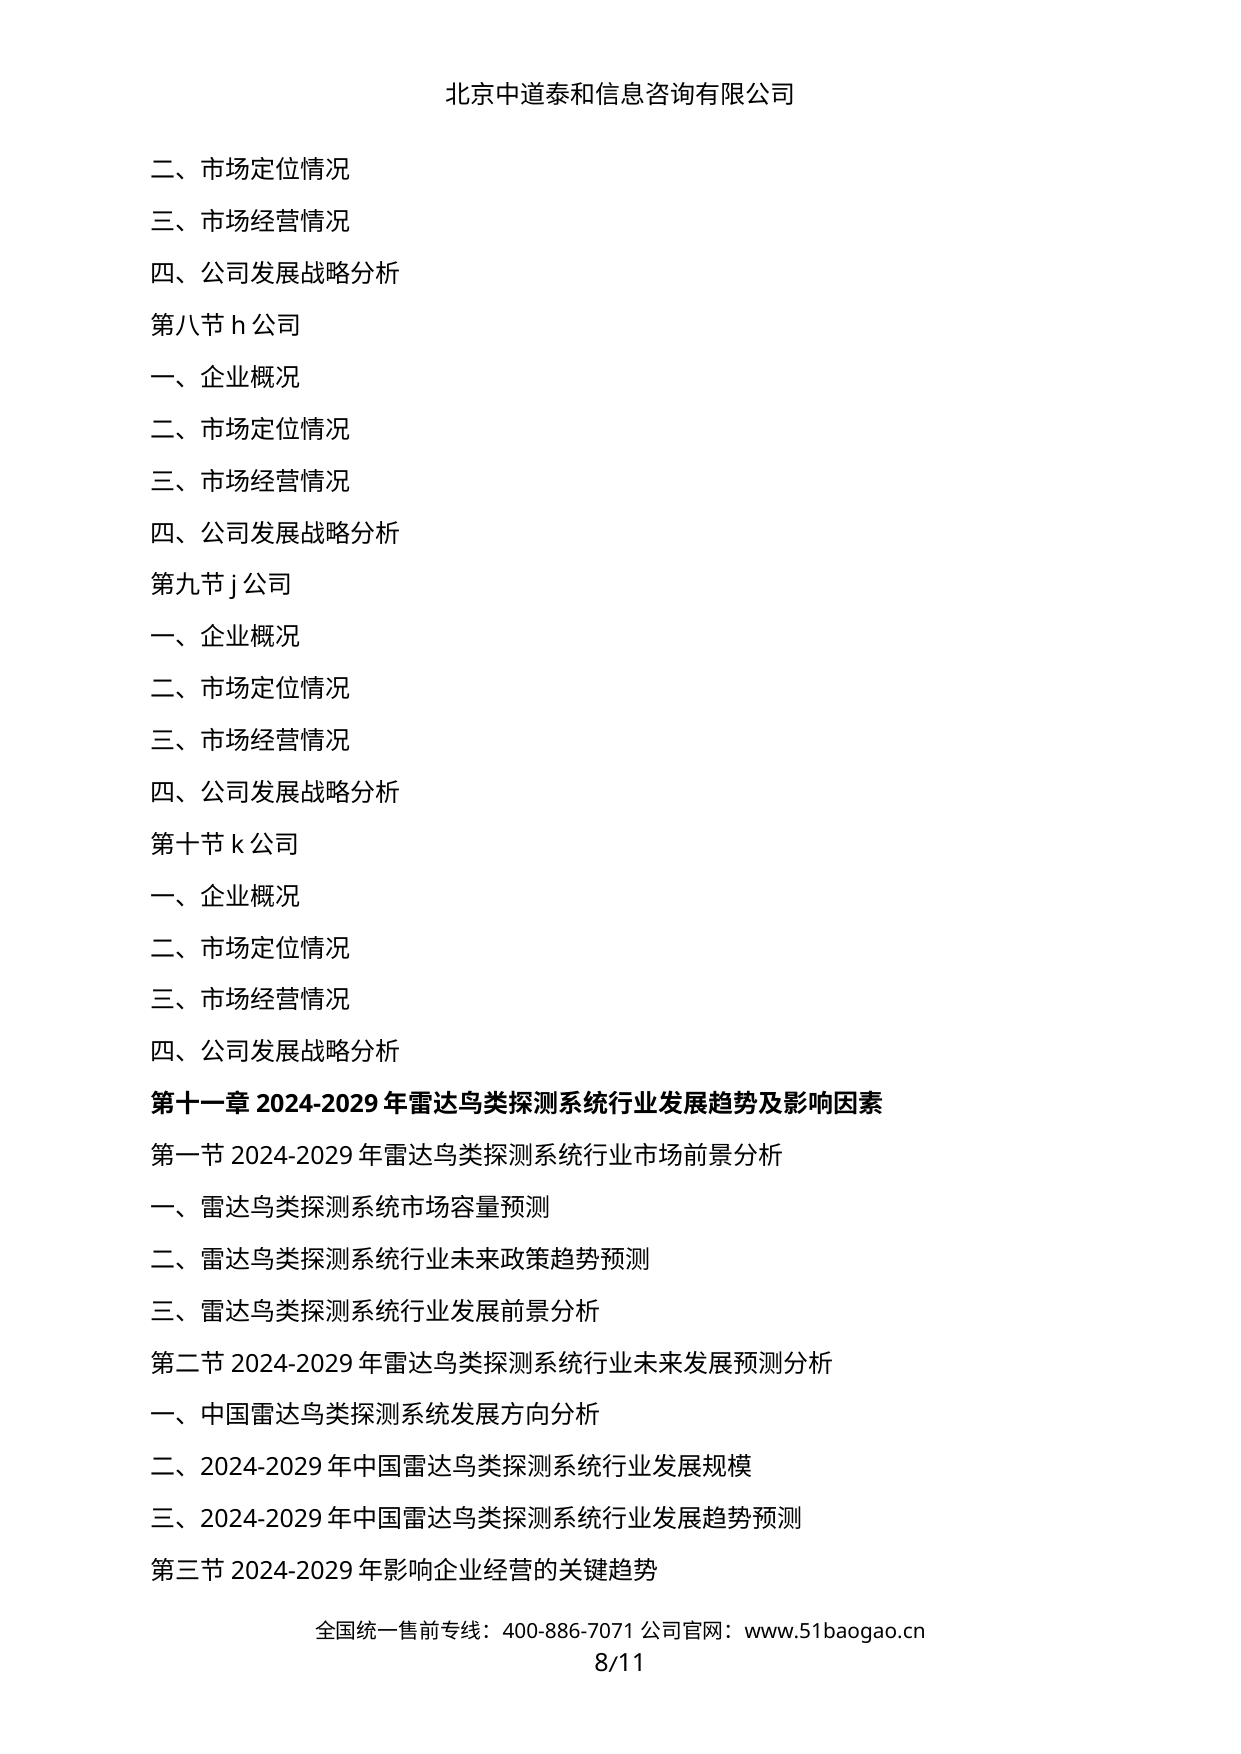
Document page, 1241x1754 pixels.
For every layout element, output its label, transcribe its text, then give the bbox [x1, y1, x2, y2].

text 一、企业概况 [150, 876, 1090, 912]
text 三、市场经营情况 [150, 980, 1090, 1016]
text 第一节 2024-2029年雷达鸟类探测系统行业市场前景分析 [150, 1136, 1090, 1172]
text 三、市场经营情况 [150, 202, 1090, 238]
text 三、雷达鸟类探测系统行业发展前景分析 [150, 1291, 1090, 1327]
text 二、市场定位情况 [150, 669, 1090, 705]
text 四、公司发展战略分析 [150, 1032, 1090, 1068]
text 第八节 h公司 [150, 306, 1090, 342]
text 一、雷达鸟类探测系统市场容量预测 [150, 1187, 1090, 1224]
text 一、企业概况 [150, 357, 1090, 394]
text 三、市场经营情况 [150, 461, 1090, 497]
text 第十节 k公司 [150, 824, 1090, 861]
text 四、公司发展战略分析 [150, 772, 1090, 809]
text 第十一章 2024-2029年雷达鸟类探测系统行业发展趋势及影响因素 [150, 1084, 1090, 1120]
text 二、市场定位情况 [150, 409, 1090, 446]
text 四、公司发展战略分析 [150, 254, 1090, 290]
text 二、雷达鸟类探测系统行业未来政策趋势预测 [150, 1239, 1090, 1276]
text 一、中国雷达鸟类探测系统发展方向分析 [150, 1395, 1090, 1431]
text 第九节 j公司 [150, 565, 1090, 601]
text 一、企业概况 [150, 617, 1090, 653]
text 四、公司发展战略分析 [150, 513, 1090, 549]
text 第二节 2024-2029年雷达鸟类探测系统行业未来发展预测分析 [150, 1343, 1090, 1379]
text 三、2024-2029年中国雷达鸟类探测系统行业发展趋势预测 [150, 1499, 1090, 1535]
text 三、市场经营情况 [150, 721, 1090, 757]
text 第三节 2024-2029年影响企业经营的关键趋势 [150, 1551, 1090, 1587]
text 二、市场定位情况 [150, 928, 1090, 964]
text 二、2024-2029年中国雷达鸟类探测系统行业发展规模 [150, 1447, 1090, 1483]
text 二、市场定位情况 [150, 150, 1090, 186]
